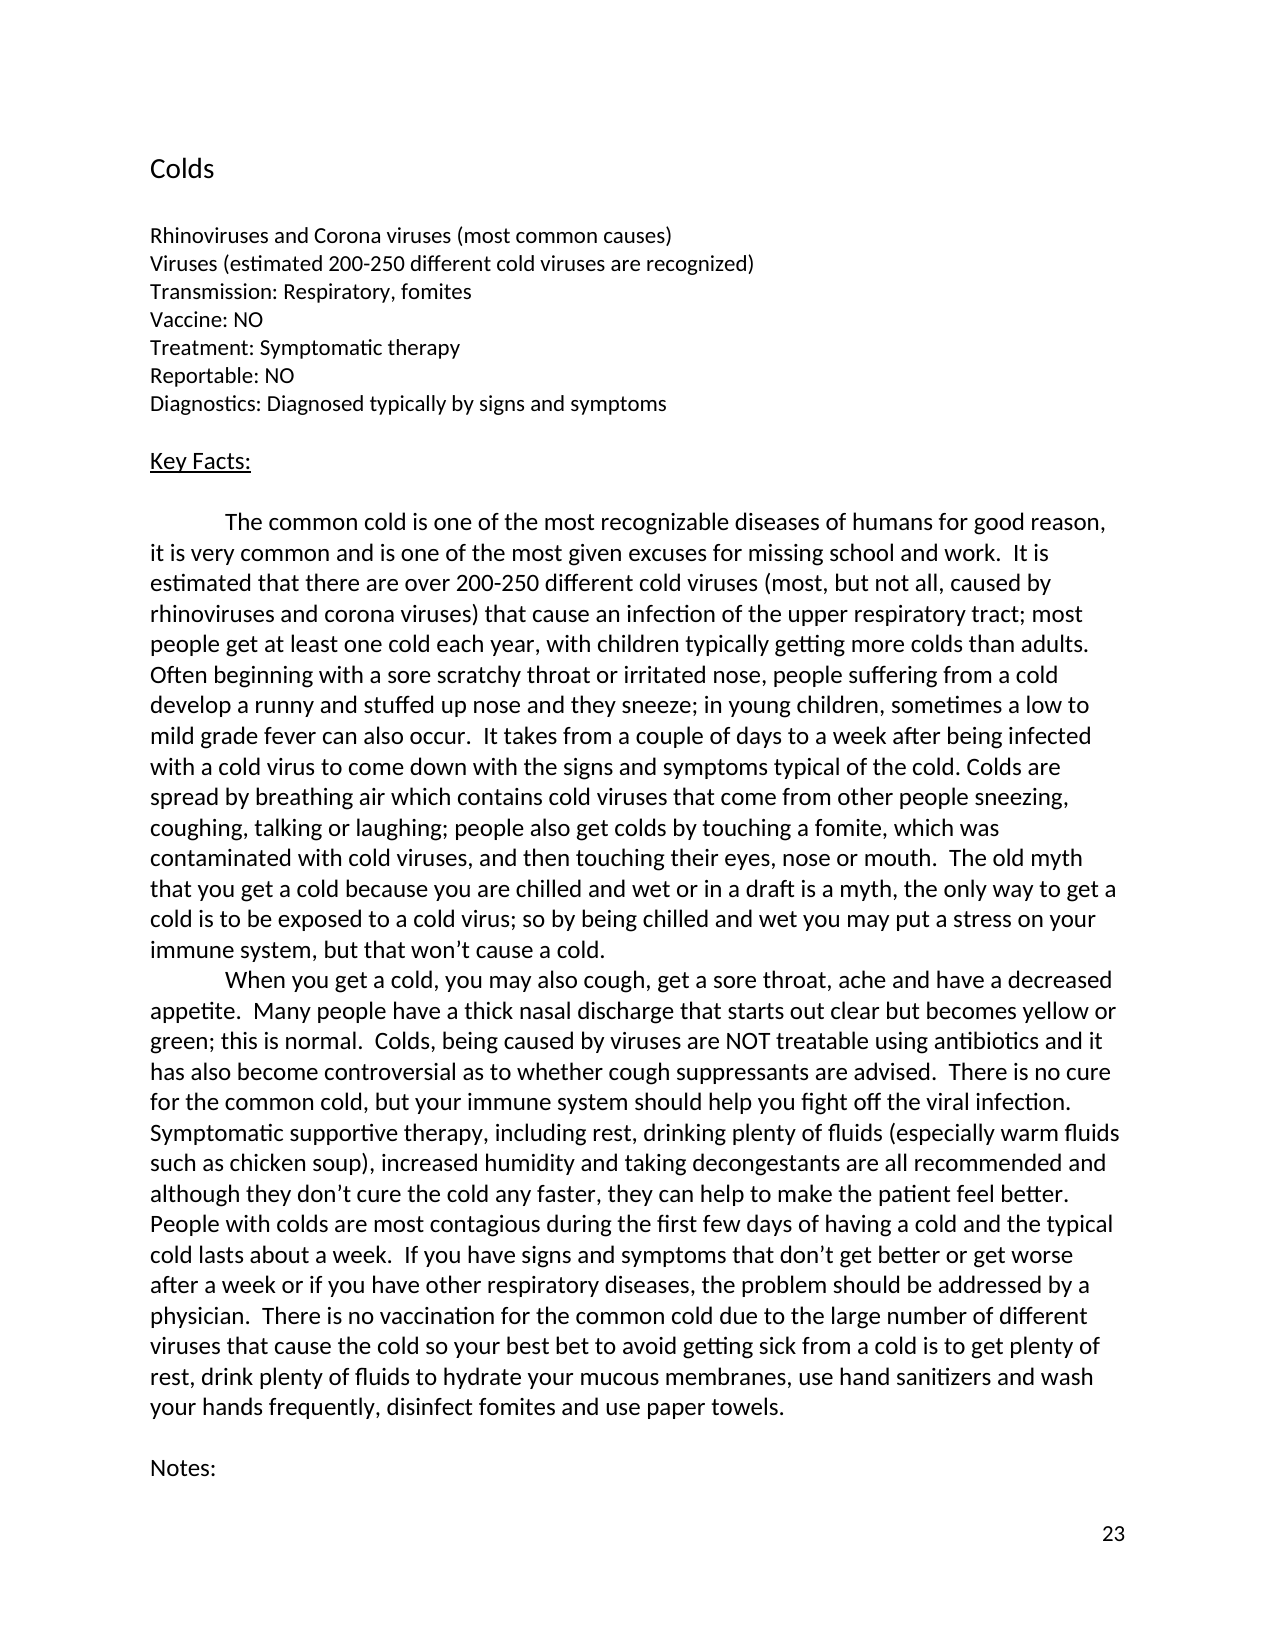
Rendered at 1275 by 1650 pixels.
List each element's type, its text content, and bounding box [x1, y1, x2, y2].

text Reportable: NO [150, 361, 1125, 389]
text Treatment: Symptomatic therapy [150, 333, 1125, 361]
text Rhinoviruses and Corona viruses (most common causes) [150, 221, 1125, 249]
text Diagnostics: Diagnosed typically by signs and symptoms [150, 389, 1125, 417]
text When you get a cold, you may also cough, get a sore throat, ache and have a decreased appetite. Many people have a thick nasal discharge that starts out clear but becomes yellow or green; this is normal. Colds, being caused by viruses are NOT treatable using antibiotics and it has also become controversial as to whether cough suppressants are advised. There is no cure for the common cold, but your immune system should help you fight off the viral infection. Symptomatic supportive therapy, including rest, drinking plenty of fluids (especially warm fluids such as chicken soup), increased humidity and taking decongestants are all recommended and although they don’t cure the cold any faster, they can help to make the patient feel better. People with colds are most contagious during the first few days of having a cold and the typical cold lasts about a week. If you have signs and symptoms that don’t get better or get worse after a week or if you have other respiratory diseases, the problem should be addressed by a physician. There is no vaccination for the common cold due to the large number of different viruses that cause the cold so your best bet to avoid getting sick from a cold is to get plenty of rest, drink plenty of fluids to hydrate your mucous membranes, use hand sanitizers and wash your hands frequently, disinfect fomites and use paper towels. [150, 964, 1125, 1422]
text Viruses (estimated 200-250 different cold viruses are recognized) [150, 249, 1125, 277]
text Transmission: Respiratory, fomites [150, 277, 1125, 305]
text Colds [150, 150, 1125, 186]
text Notes: [150, 1453, 1125, 1483]
text Vaccine: NO [150, 305, 1125, 333]
text Key Facts: [150, 445, 1125, 476]
text The common cold is one of the most recognizable diseases of humans for good reason, it is very common and is one of the most given excuses for missing school and work. It is estimated that there are over 200-250 different cold viruses (most, but not all, caused by rhinoviruses and corona viruses) that cause an infection of the upper respiratory tract; most people get at least one cold each year, with children typically getting more colds than adults. Often beginning with a sore scratchy throat or irritated nose, people suffering from a cold develop a runny and stuffed up nose and they sneeze; in young children, sometimes a low to mild grade fever can also occur. It takes from a couple of days to a week after being infected with a cold virus to come down with the signs and symptoms typical of the cold. Colds are spread by breathing air which contains cold viruses that come from other people sneezing, coughing, talking or laughing; people also get colds by touching a fomite, which was contaminated with cold viruses, and then touching their eyes, nose or mouth. The old myth that you get a cold because you are chilled and wet or in a draft is a myth, the only way to get a cold is to be exposed to a cold virus; so by being chilled and wet you may put a stress on your immune system, but that won’t cause a cold. [150, 506, 1125, 964]
